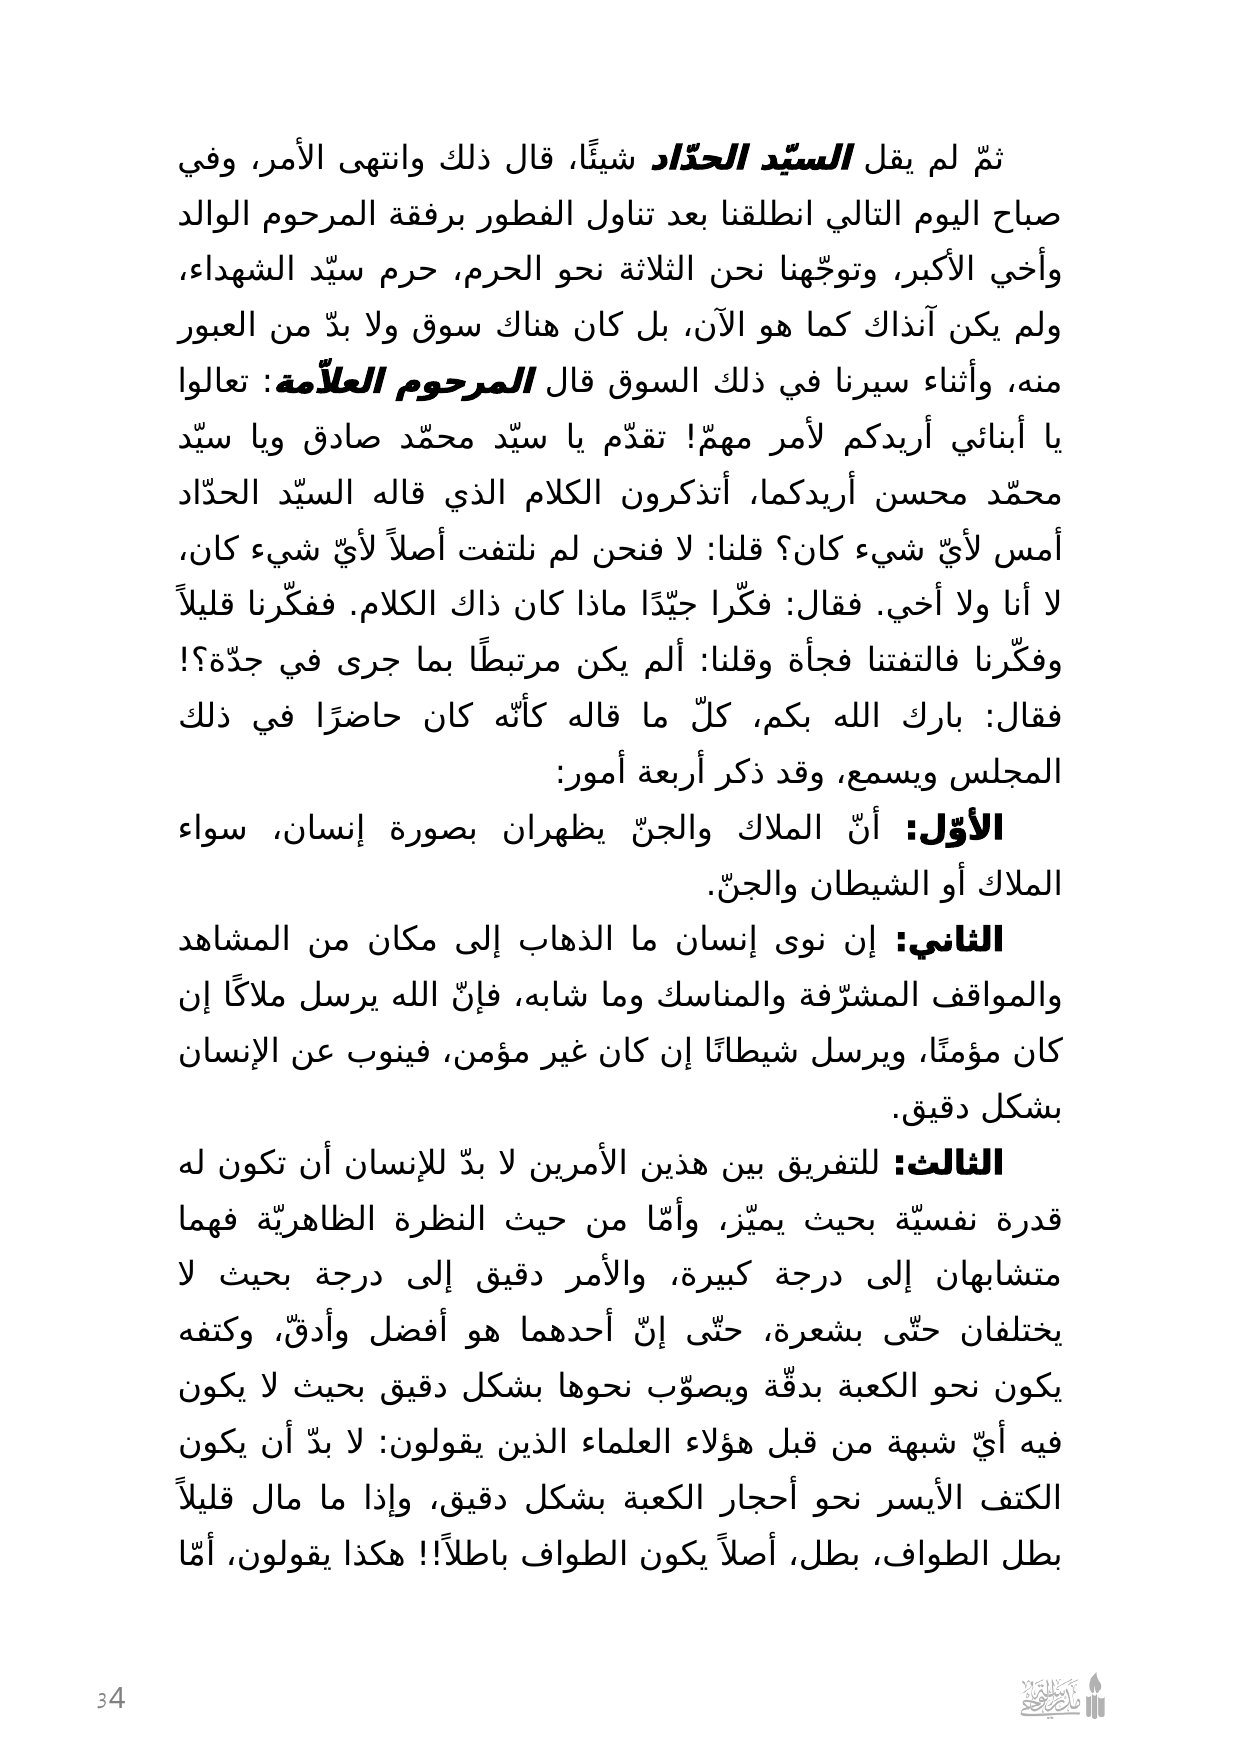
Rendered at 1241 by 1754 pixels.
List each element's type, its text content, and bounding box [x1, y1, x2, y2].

picture [1020, 1672, 1105, 1719]
text الأوّل: أنّ الملاك والجنّ يظهران بصورة إنسان، سواء الملاك أو الشيطان والجنّ. [177, 806, 1063, 917]
text الثاني: إن نوى إنسان ما الذهاب إلى مكان من المشاهد والمواقف المشرّفة والمناسك وما شابه، فإنّ الله يرسل ملاكًا إن كان مؤمنًا، ويرسل شيطانًا إن كان غير مؤمن، فينوب عن الإنسان بشكل دقيق. [177, 917, 1063, 1141]
text ثمّ لم يقل السيّد الحدّاد شيئًا، قال ذلك وانتهى الأمر، وفي صباح اليوم التالي انطلقنا بعد تناول الفطور برفقة المرحوم الوالد وأخي الأكبر، وتوجّهنا نحن الثلاثة نحو الحرم، حرم سيّد الشهداء، ولم يكن آنذاك كما هو الآن، بل كان هناك سوق ولا بدّ من العبور منه، وأثناء سيرنا في ذلك السوق قال المرحوم العلاّمة: تعالوا يا أبنائي أريدكم لأمر مهمّ! تقدّم يا سيّد محمّد صادق ويا سيّد محمّد محسن أريدكما، أتذكرون الكلام الذي قاله السيّد الحدّاد أمس لأيّ شيء كان؟ قلنا: لا فنحن لم نلتفت أصلاً لأيّ شيء كان، لا أنا ولا أخي. فقال: فكّرا جيّدًا ماذا كان ذاك الكلام. ففكّرنا قليلاً وفكّرنا فالتفتنا فجأة وقلنا: ألم يكن مرتبطًا بما جرى في جدّة؟! فقال: بارك الله بكم، كلّ ما قاله كأنّه كان حاضرًا في ذلك المجلس ويسمع، وقد ذكر أربعة أمور: [177, 136, 1063, 806]
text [177, 1141, 1063, 1587]
